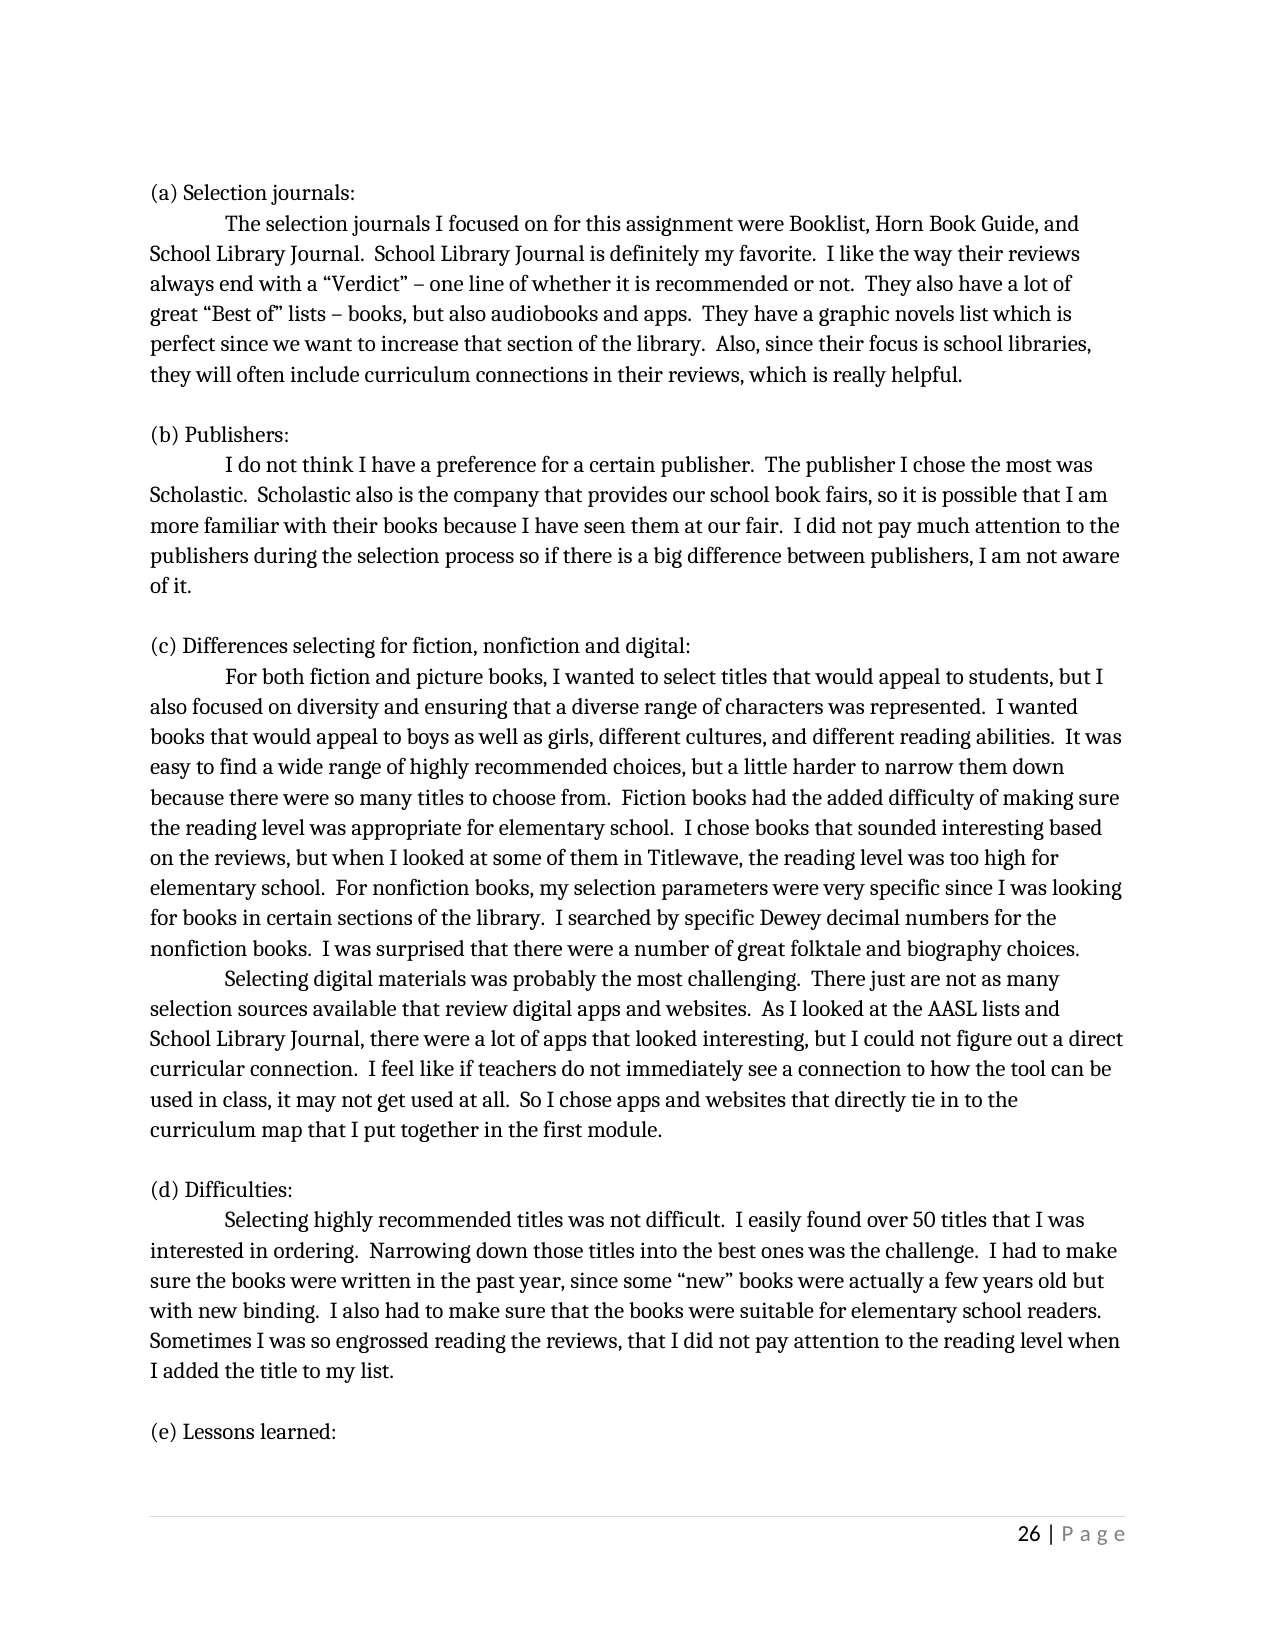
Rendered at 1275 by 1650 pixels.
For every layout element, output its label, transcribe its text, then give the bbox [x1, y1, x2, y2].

text (e) Lessons learned: [150, 1419, 1125, 1445]
text (b) Publishers: [150, 422, 1125, 448]
text Selecting digital materials was probably the most challenging. There just are not as many selection sources available that review digital apps and websites. As I looked at the AASL lists and School Library Journal, there were a lot of apps that looked interesting, but I could not figure out a direct curricular connection. I feel like if teachers do not immediately see a connection to how the tool can be used in class, it may not get used at all. So I chose apps and websites that directly tie in to the curriculum map that I put together in the first module. [150, 966, 1125, 1143]
text I do not think I have a preference for a certain publisher. The publisher I chose the most was Scholastic. Scholastic also is the company that provides our school book fairs, so it is possible that I am more familiar with their books because I have seen them at our fair. I did not pay much attention to the publishers during the selection process so if there is a big difference between publishers, I am not aware of it. [150, 452, 1125, 599]
text Selecting highly recommended titles was not difficult. I easily found over 50 titles that I was interested in ordering. Narrowing down those titles into the best ones was the challenge. I had to make sure the books were written in the past year, since some “new” books were actually a few years old but with new binding. I also had to make sure that the books were suitable for elementary school readers. Sometimes I was so engrossed reading the reviews, that I did not pay attention to the reading level when I added the title to my list. [150, 1207, 1125, 1385]
text The selection journals I focused on for this assignment were Booklist, Horn Book Guide, and School Library Journal. School Library Journal is definitely my favorite. I like the way their reviews always end with a “Verdict” – one line of whether it is recommended or not. They also have a lot of great “Best of” lists – books, but also audiobooks and apps. They have a graphic novels list which is perfect since we want to increase that section of the library. Also, since their focus is school libraries, they will often include curriculum connections in their reviews, which is really helpful. [150, 210, 1125, 388]
text (a) Selection journals: [150, 180, 1125, 207]
text (d) Difficulties: [150, 1177, 1125, 1203]
text For both fiction and picture books, I wanted to select titles that would appeal to students, but I also focused on diversity and ensuring that a diverse range of characters was represented. I wanted books that would appeal to boys as well as girls, different cultures, and different reading abilities. It was easy to find a wide range of highly recommended choices, but a little harder to narrow them down because there were so many titles to choose from. Fiction books had the added difficulty of making sure the reading level was appropriate for elementary school. I chose books that sounded interesting based on the reviews, but when I looked at some of them in Titlewave, the reading level was too high for elementary school. For nonfiction books, my selection parameters were very specific since I was looking for books in certain sections of the library. I searched by specific Dewey decimal numbers for the nonfiction books. I was surprised that there were a number of great folktale and biography choices. [150, 663, 1125, 962]
text (c) Differences selecting for fiction, nonfiction and digital: [150, 633, 1125, 660]
